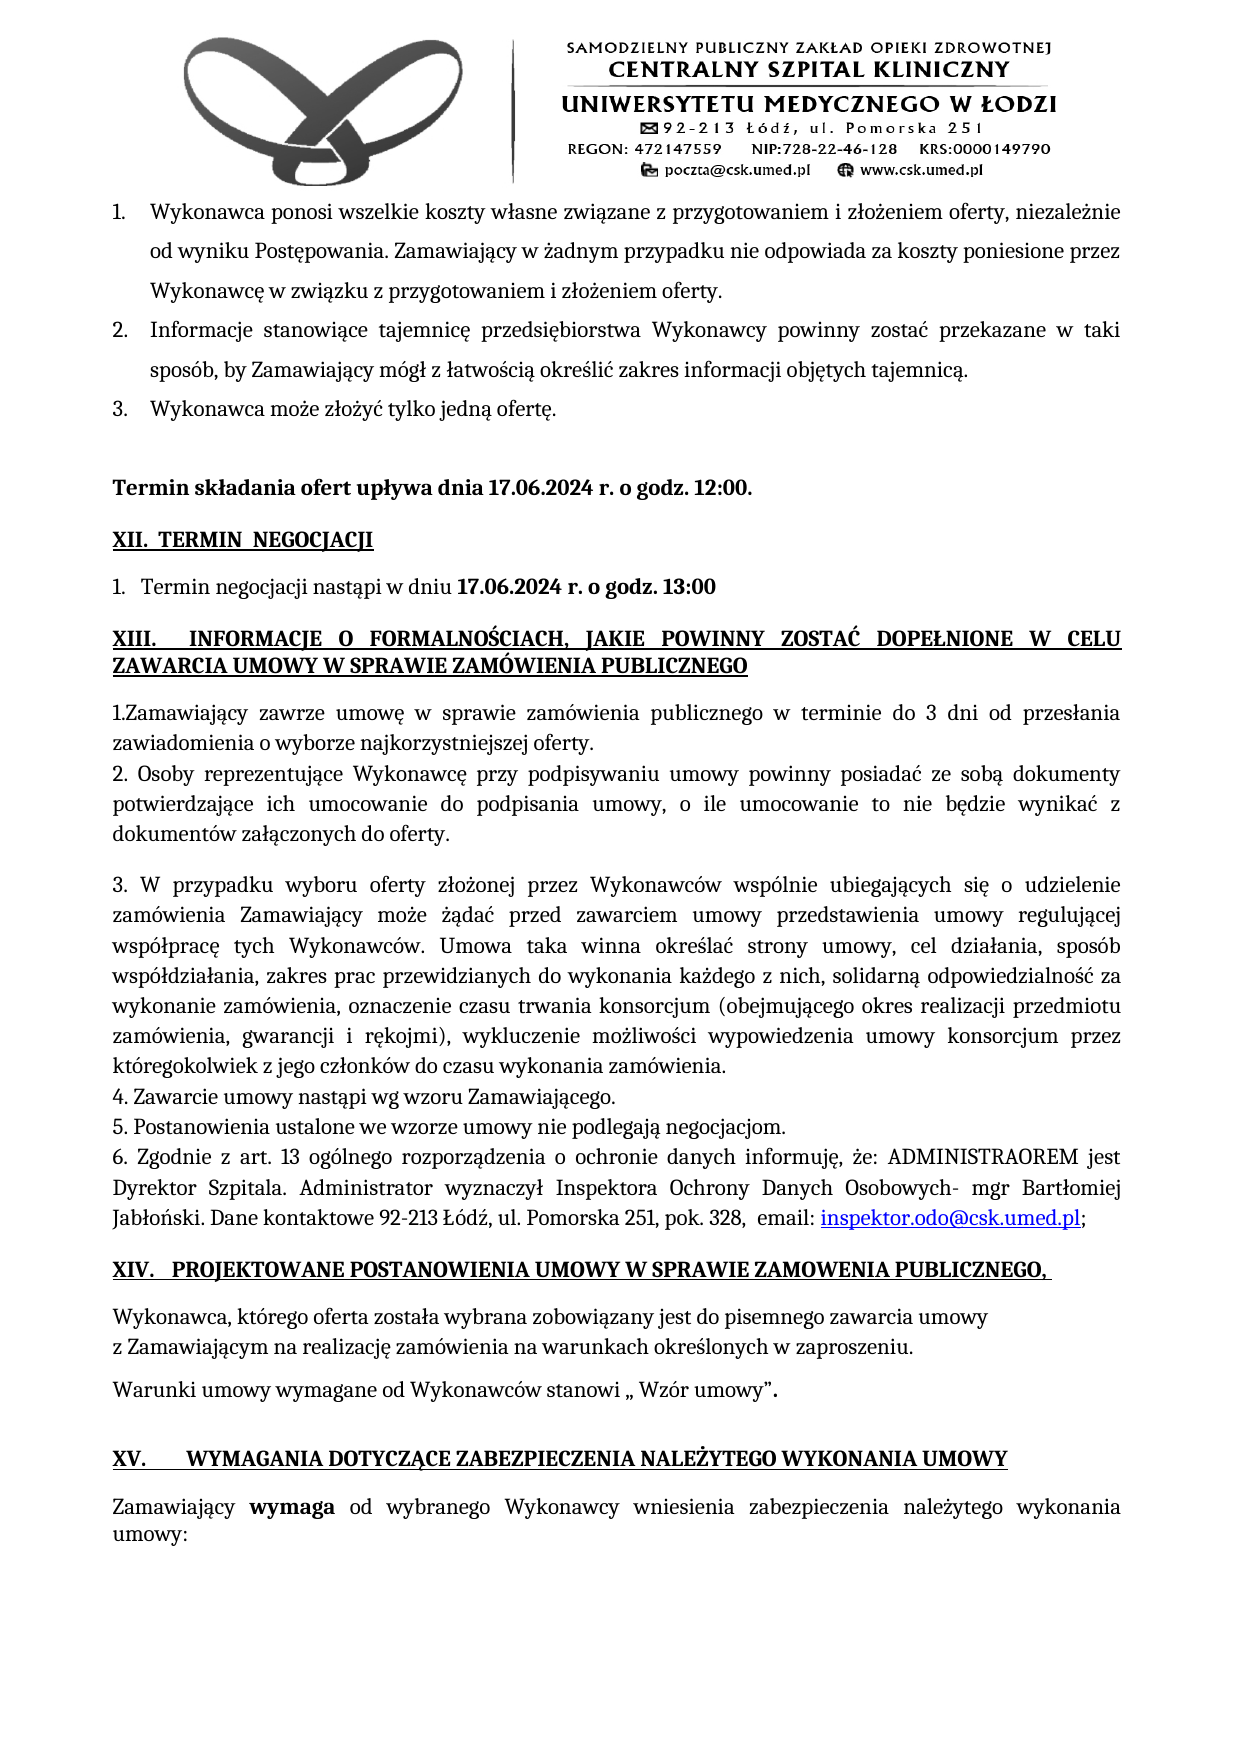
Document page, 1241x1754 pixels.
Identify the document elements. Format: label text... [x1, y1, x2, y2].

text XIV. PROJEKTOWANE POSTANOWIENIA UMOWY W SPRAWIE ZAMOWENIA PUBLICZNEGO, [112, 1256, 1122, 1283]
text XIII. INFORMACJE O FORMALNOŚCIACH, JAKIE POWINNY ZOSTAĆ DOPEŁNIONE W CELU ZAWARCIA UMOWY W SPRAWIE ZAMÓWIENIA PUBLICZNEGO [112, 625, 1122, 648]
text 3. W przypadku wyboru oferty złożonej przez Wykonawców wspólnie ubiegających się o udzielenie zamówienia Zamawiający może żądać przed zawarciem umowy przedstawienia umowy regulującej współpracę tych Wykonawców. Umowa taka winna określać strony umowy, cel działania, sposób współdziałania, zakres prac przewidzianych do wykonania każdego z nich, solidarną odpowiedzialność za wykonanie zamówienia, oznaczenie czasu trwania konsorcjum (obejmującego okres realizacji przedmiotu zamówienia, gwarancji i rękojmi), wykluczenie możliwości wypowiedzenia umowy konsorcjum przez któregokolwiek z jego członków do czasu wykonania zamówienia. [112, 872, 1122, 1079]
text Zamawiający wymaga od wybranego Wykonawcy wniesienia zabezpieczenia należytego wykonania umowy: [112, 1493, 1122, 1548]
text 1.Zamawiający zawrze umowę w sprawie zamówienia publicznego w terminie do 3 dni od przesłania zawiadomienia o wyborze najkorzystniejszej oferty. [112, 700, 1122, 757]
list Wykonawca ponosi wszelkie koszty własne związane z przygotowaniem i złożeniem oferty, niezależnie od wyniku Postępowania. Zamawiający w żadnym przypadku nie odpowiada za koszty poniesione przez Wykonawcę w związku z przygotowaniem i złożeniem oferty. [112, 199, 1122, 304]
text Wykonawca, którego oferta została wybrana zobowiązany jest do pisemnego zawarcia umowy z Zamawiającym na realizację zamówienia na warunkach określonych w zaproszeniu. [112, 1303, 1122, 1360]
text Warunki umowy wymagane od Wykonawców stanowi „ Wzór umowy”. [112, 1376, 1122, 1403]
picture [158, 14, 1077, 199]
list Informacje stanowiące tajemnicę przedsiębiorstwa Wykonawcy powinny zostać przekazane w taki sposób, by Zamawiający mógł z łatwością określić zakres informacji objętych tajemnicą. [112, 317, 1122, 383]
text 2. Osoby reprezentujące Wykonawcę przy podpisywaniu umowy powinny posiadać ze sobą dokumenty potwierdzające ich umocowanie do podpisania umowy, o ile umocowanie to nie będzie wynikać z dokumentów załączonych do oferty. [112, 761, 1122, 847]
text XII. TERMIN NEGOCJACJI [112, 526, 1122, 553]
text 4. Zawarcie umowy nastąpi wg wzoru Zamawiającego. [112, 1083, 1122, 1110]
text XV. WYMAGANIA DOTYCZĄCE ZABEZPIECZENIA NALEŻYTEGO WYKONANIA UMOWY [112, 1446, 1122, 1473]
text Termin składania ofert upływa dnia 17.06.2024 r. o godz. 12:00. [112, 475, 1122, 501]
text 5. Postanowienia ustalone we wzorze umowy nie podlegają negocjacjom. [112, 1114, 1122, 1140]
text XIII. INFORMACJE O FORMALNOŚCIACH, JAKIE POWINNY ZOSTAĆ DOPEŁNIONE W CELU ZAWARCIA UMOWY W SPRAWIE ZAMÓWIENIA PUBLICZNEGO [112, 649, 1122, 679]
text 1. Termin negocjacji nastąpi w dniu 17.06.2024 r. o godz. 13:00 [112, 574, 1122, 600]
list Wykonawca może złożyć tylko jedną ofertę. [112, 396, 1122, 422]
text 6. Zgodnie z art. 13 ogólnego rozporządzenia o ochronie danych informuję, że: ADMINISTRAOREM jest Dyrektor Szpitala. Administrator wyznaczył Inspektora Ochrony Danych Osobowych- mgr Bartłomiej Jabłoński. Dane kontaktowe 92-213 Łódź, ul. Pomorska 251, pok. 328, email: inspektor.odo@csk.umed.pl; [112, 1144, 1122, 1231]
